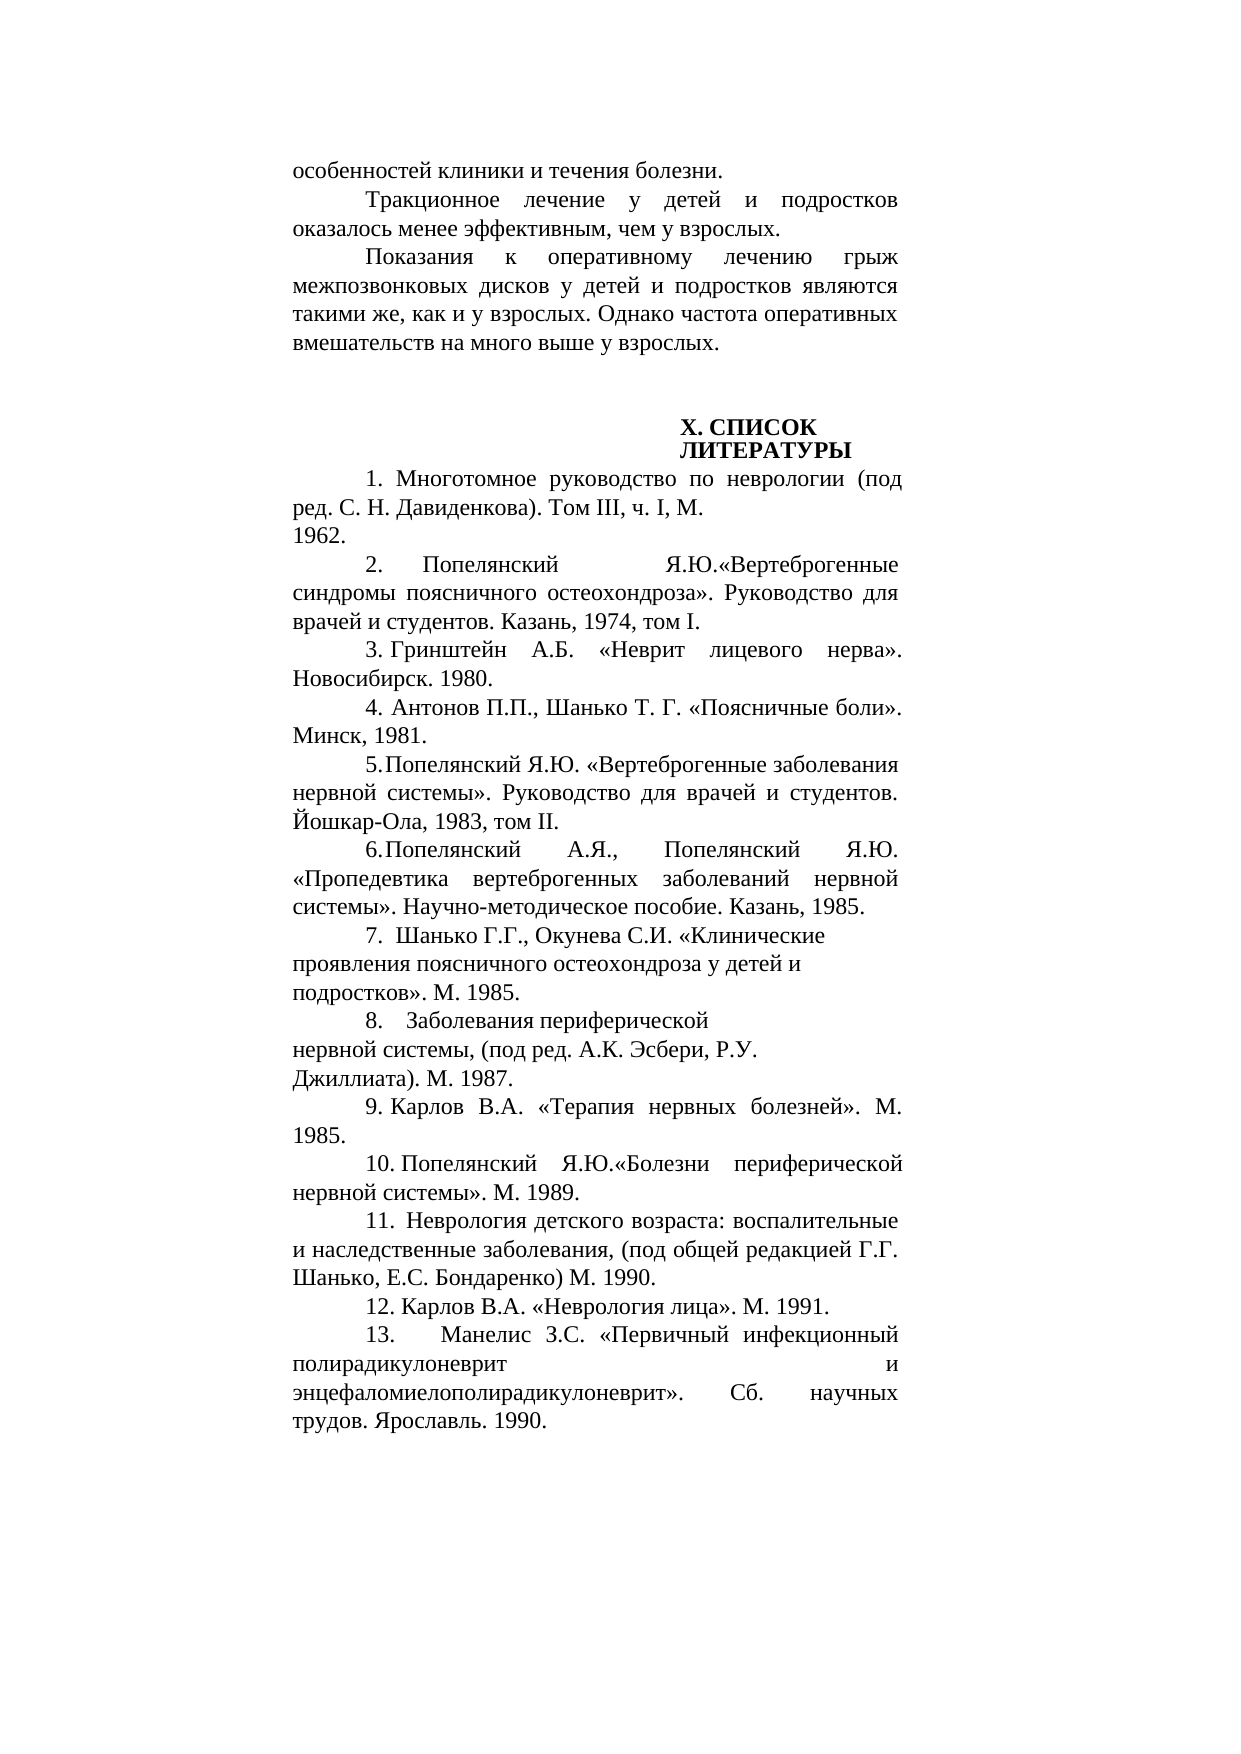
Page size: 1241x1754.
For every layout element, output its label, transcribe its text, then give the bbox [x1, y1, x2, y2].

text 1. Многотомное руководство по неврологии (под ред. С. Н. Давиденкова). Том III, ч. I, М. [292, 464, 903, 521]
text Показания к оперативному лечению грыж межпозвонковых дисков у детей и подростков являются такими же, как и у взрослых. Однако частота оперативных вмешательств на много выше у взрослых. [292, 242, 899, 356]
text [292, 156, 899, 185]
list Шанько Г.Г., Окунева С.И. «Клинические проявления поясничного остеохондроза у детей и подростков». М. 1985. [292, 920, 872, 1006]
list Манелис З.С. «Первичный инфекционный полирадикулоневрит и энцефаломиелополирадикулоневрит». Сб. научных трудов. Ярославль. 1990. [292, 1320, 899, 1434]
list Заболевания периферической нервной системы, (под ред. А.К. Эсбери, Р.У. Джиллиата). М. 1987. [292, 1006, 797, 1092]
text X. СПИСОК ЛИТЕРАТУРЫ [680, 416, 903, 464]
text 1962. [292, 521, 903, 549]
list Неврология детского возраста: воспалительные и наследственные заболевания, (под общей редакцией Г.Г. Шанько, Е.С. Бондаренко) М. 1990. [292, 1206, 899, 1291]
list Попелянский Я.Ю. «Вертеброгенные заболевания нервной системы». Руководство для врачей и студентов. Йошкар-Ола, 1983, том II. [292, 749, 899, 835]
list Попелянский Я.Ю.«Болезни периферической нервной системы». М. 1989. [292, 1149, 903, 1206]
list Карлов В.А. «Неврология лица». М. 1991. [292, 1291, 903, 1320]
list Попелянский Я.Ю.«Вертеброгенные синдромы поясничного остеохондроза». Руководство для врачей и студентов. Казань, 1974, том I. [292, 549, 899, 635]
list Попелянский А.Я., Попелянский Я.Ю. «Пропедевтика вертеброгенных заболеваний нервной системы». Научно-методическое пособие. Казань, 1985. [292, 835, 899, 920]
list Гринштейн А.Б. «Неврит лицевого нерва». Новосибирск. 1980. [292, 635, 903, 692]
list Карлов В.А. «Терапия нервных болезней». М. 1985. [292, 1092, 903, 1149]
list Антонов П.П., Шанько Т. Г. «Поясничные боли». Минск, 1981. [292, 692, 903, 749]
text Тракционное лечение у детей и подростков оказалось менее эффективным, чем у взрослых. [292, 185, 899, 242]
